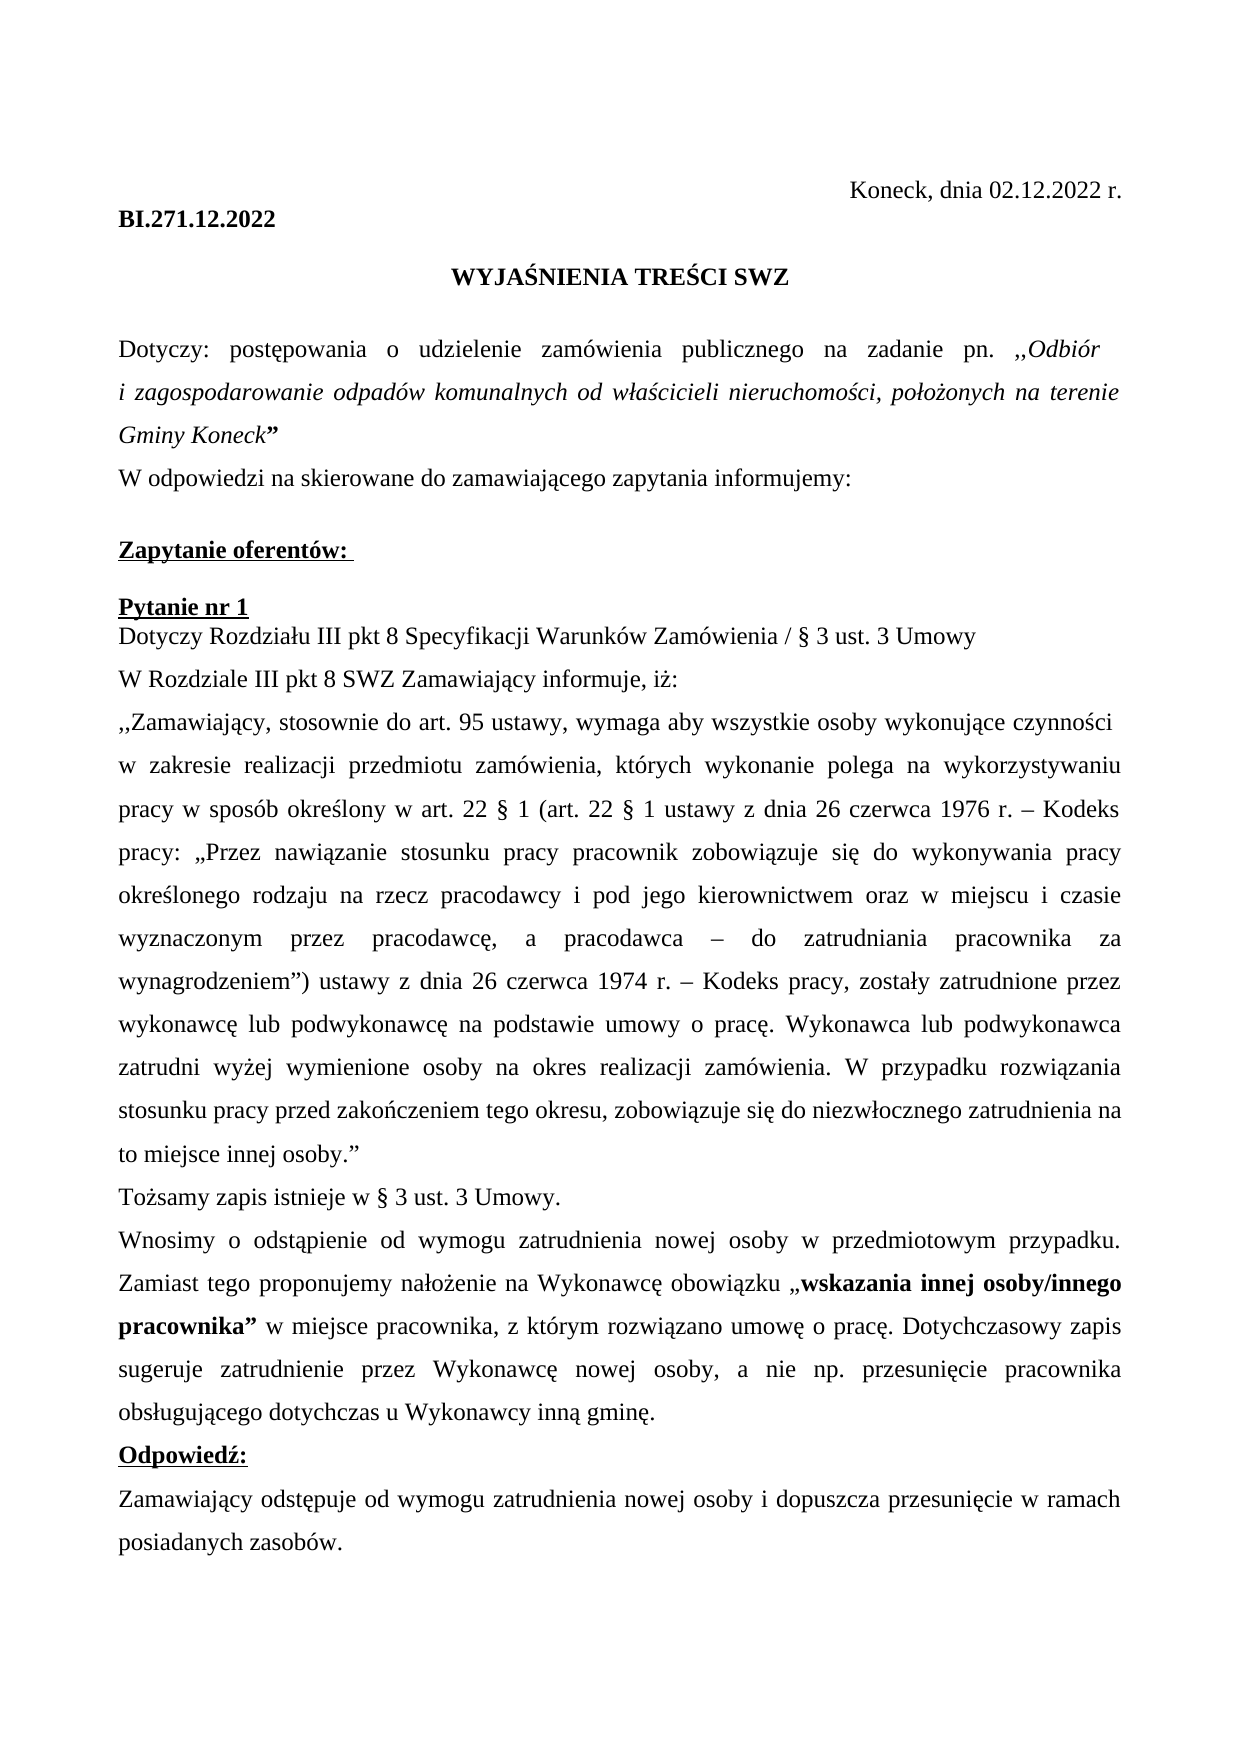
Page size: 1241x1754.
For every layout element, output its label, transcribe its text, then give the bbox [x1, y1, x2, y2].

text W odpowiedzi na skierowane do zamawiającego zapytania informujemy: [118, 463, 1122, 492]
text WYJAŚNIENIA TREŚCI SWZ [118, 262, 1122, 291]
text Odpowiedź: [118, 1441, 1122, 1469]
text Zamawiający odstępuje od wymogu zatrudnienia nowej osoby i dopuszcza przesunięcie w ramach posiadanych zasobów. [118, 1484, 1122, 1556]
text Tożsamy zapis istnieje w § 3 ust. 3 Umowy. [118, 1182, 1122, 1211]
text ,,Zamawiający, stosownie do art. 95 ustawy, wymaga aby wszystkie osoby wykonujące czynności w zakresie realizacji przedmiotu zamówienia, których wykonanie polega na wykorzystywaniu pracy w sposób określony w art. 22 § 1 (art. 22 § 1 ustawy z dnia 26 czerwca 1976 r. – Kodeks pracy: „Przez nawiązanie stosunku pracy pracownik zobowiązuje się do wykonywania pracy określonego rodzaju na rzecz pracodawcy i pod jego kierownictwem oraz w miejscu i czasie wyznaczonym przez pracodawcę, a pracodawca – do zatrudniania pracownika za wynagrodzeniem”) ustawy z dnia 26 czerwca 1974 r. – Kodeks pracy, zostały zatrudnione przez wykonawcę lub podwykonawcę na podstawie umowy o pracę. Wykonawca lub podwykonawca zatrudni wyżej wymienione osoby na okres realizacji zamówienia. W przypadku rozwiązania stosunku pracy przed zakończeniem tego okresu, zobowiązuje się do niezwłocznego zatrudnienia na to miejsce innej osoby.” [118, 707, 1122, 1167]
text W Rozdziale III pkt 8 SWZ Zamawiający informuje, iż: [118, 664, 1122, 693]
text Dotyczy Rozdziału III pkt 8 Specyfikacji Warunków Zamówienia / § 3 ust. 3 Umowy [118, 621, 1122, 650]
text Wnosimy o odstąpienie od wymogu zatrudnienia nowej osoby w przedmiotowym przypadku. Zamiast tego proponujemy nałożenie na Wykonawcę obowiązku „wskazania innej osoby/innego pracownika” w miejsce pracownika, z którym rozwiązano umowę o pracę. Dotychczasowy zapis sugeruje zatrudnienie przez Wykonawcę nowej osoby, a nie np. przesunięcie pracownika obsługującego dotychczas u Wykonawcy inną gminę. [118, 1225, 1122, 1426]
text Pytanie nr 1 [118, 592, 1122, 621]
text Dotyczy: postępowania o udzielenie zamówienia publicznego na zadanie pn. ,,Odbiór i zagospodarowanie odpadów komunalnych od właścicieli nieruchomości, położonych na terenie Gminy Koneck” [118, 334, 1122, 449]
subtitle BI.271.12.2022 [118, 204, 1122, 233]
subtitle Koneck, dnia 02.12.2022 r. [118, 176, 1122, 204]
text Zapytanie oferentów: [118, 535, 1122, 564]
